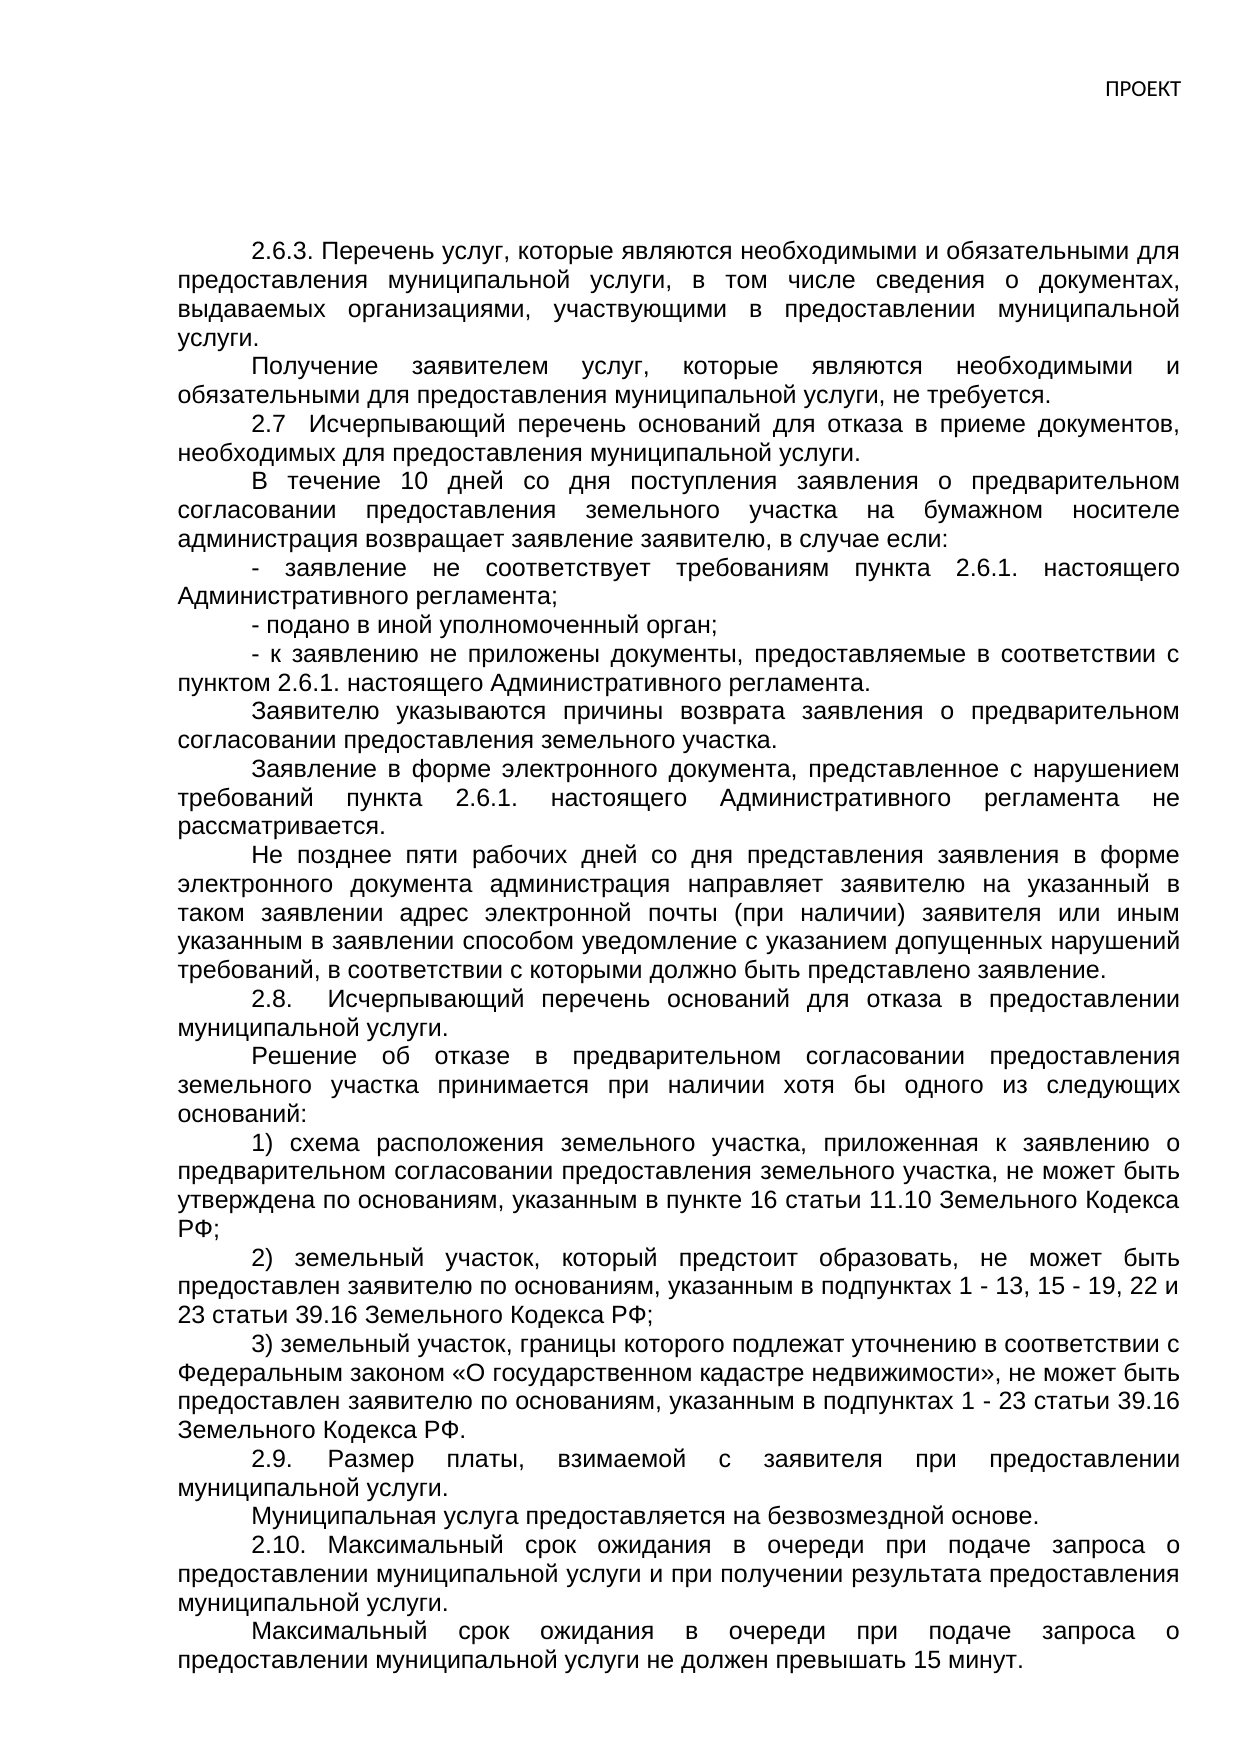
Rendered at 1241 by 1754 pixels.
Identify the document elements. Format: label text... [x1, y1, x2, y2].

list Размер платы, взимаемой с заявителя при предоставлении муниципальной услуги. [177, 1444, 1181, 1501]
text Максимальный срок ожидания в очереди при подаче запроса о предоставлении муниципальной услуги не должен превышать 15 минут. [177, 1616, 1181, 1674]
text - к заявлению не приложены документы, предоставляемые в соответствии с пунктом 2.6.1. настоящего Административного регламента. [177, 639, 1181, 696]
text Получение заявителем услуг, которые являются необходимыми и обязательными для предоставления муниципальной услуги, не требуется. [177, 351, 1181, 409]
text В течение 10 дней со дня поступления заявления о предварительном согласовании предоставления земельного участка на бумажном носителе администрация возвращает заявление заявителю, в случае если: [177, 466, 1181, 552]
list Исчерпывающий перечень оснований для отказа в предоставлении муниципальной услуги. [177, 984, 1181, 1041]
text 2) земельный участок, который предстоит образовать, не может быть предоставлен заявителю по основаниям, указанным в подпунктах 1 - 13, 15 - 19, 22 и 23 статьи 39.16 Земельного Кодекса РФ; [177, 1242, 1181, 1329]
text Заявление в форме электронного документа, представленное с нарушением требований пункта 2.6.1. настоящего Административного регламента не рассматривается. [177, 754, 1181, 840]
text - заявление не соответствует требованиям пункта 2.6.1. настоящего Административного регламента; [177, 552, 1181, 610]
text Муниципальная услуга предоставляется на безвозмездной основе. [177, 1501, 1181, 1530]
text Не позднее пяти рабочих дней со дня представления заявления в форме электронного документа администрация направляет заявителю на указанный в таком заявлении адрес электронной почты (при наличии) заявителя или иным указанным в заявлении способом уведомление с указанием допущенных нарушений требований, в соответствии с которыми должно быть представлено заявление. [177, 840, 1181, 984]
text 1) схема расположения земельного участка, приложенная к заявлению о предварительном согласовании предоставления земельного участка, не может быть утверждена по основаниям, указанным в пункте 16 статьи 11.10 Земельного Кодекса РФ; [177, 1127, 1181, 1242]
text 2.6.3. Перечень услуг, которые являются необходимыми и обязательными для предоставления муниципальной услуги, в том числе сведения о документах, выдаваемых организациями, участвующими в предоставлении муниципальной услуги. [177, 236, 1181, 351]
list Максимальный срок ожидания в очереди при подаче запроса о предоставлении муниципальной услуги и при получении результата предоставления муниципальной услуги. [177, 1530, 1181, 1616]
text 3) земельный участок, границы которого подлежат уточнению в соответствии с Федеральным законом «О государственном кадастре недвижимости», не может быть предоставлен заявителю по основаниям, указанным в подпунктах 1 - 23 статьи 39.16 Земельного Кодекса РФ. [177, 1329, 1181, 1444]
text Заявителю указываются причины возврата заявления о предварительном согласовании предоставления земельного участка. [177, 696, 1181, 754]
list Исчерпывающий перечень оснований для отказа в приеме документов, необходимых для предоставления муниципальной услуги. [177, 409, 1181, 466]
text Решение об отказе в предварительном согласовании предоставления земельного участка принимается при наличии хотя бы одного из следующих оснований: [177, 1041, 1181, 1127]
text - подано в иной уполномоченный орган; [177, 610, 1181, 639]
